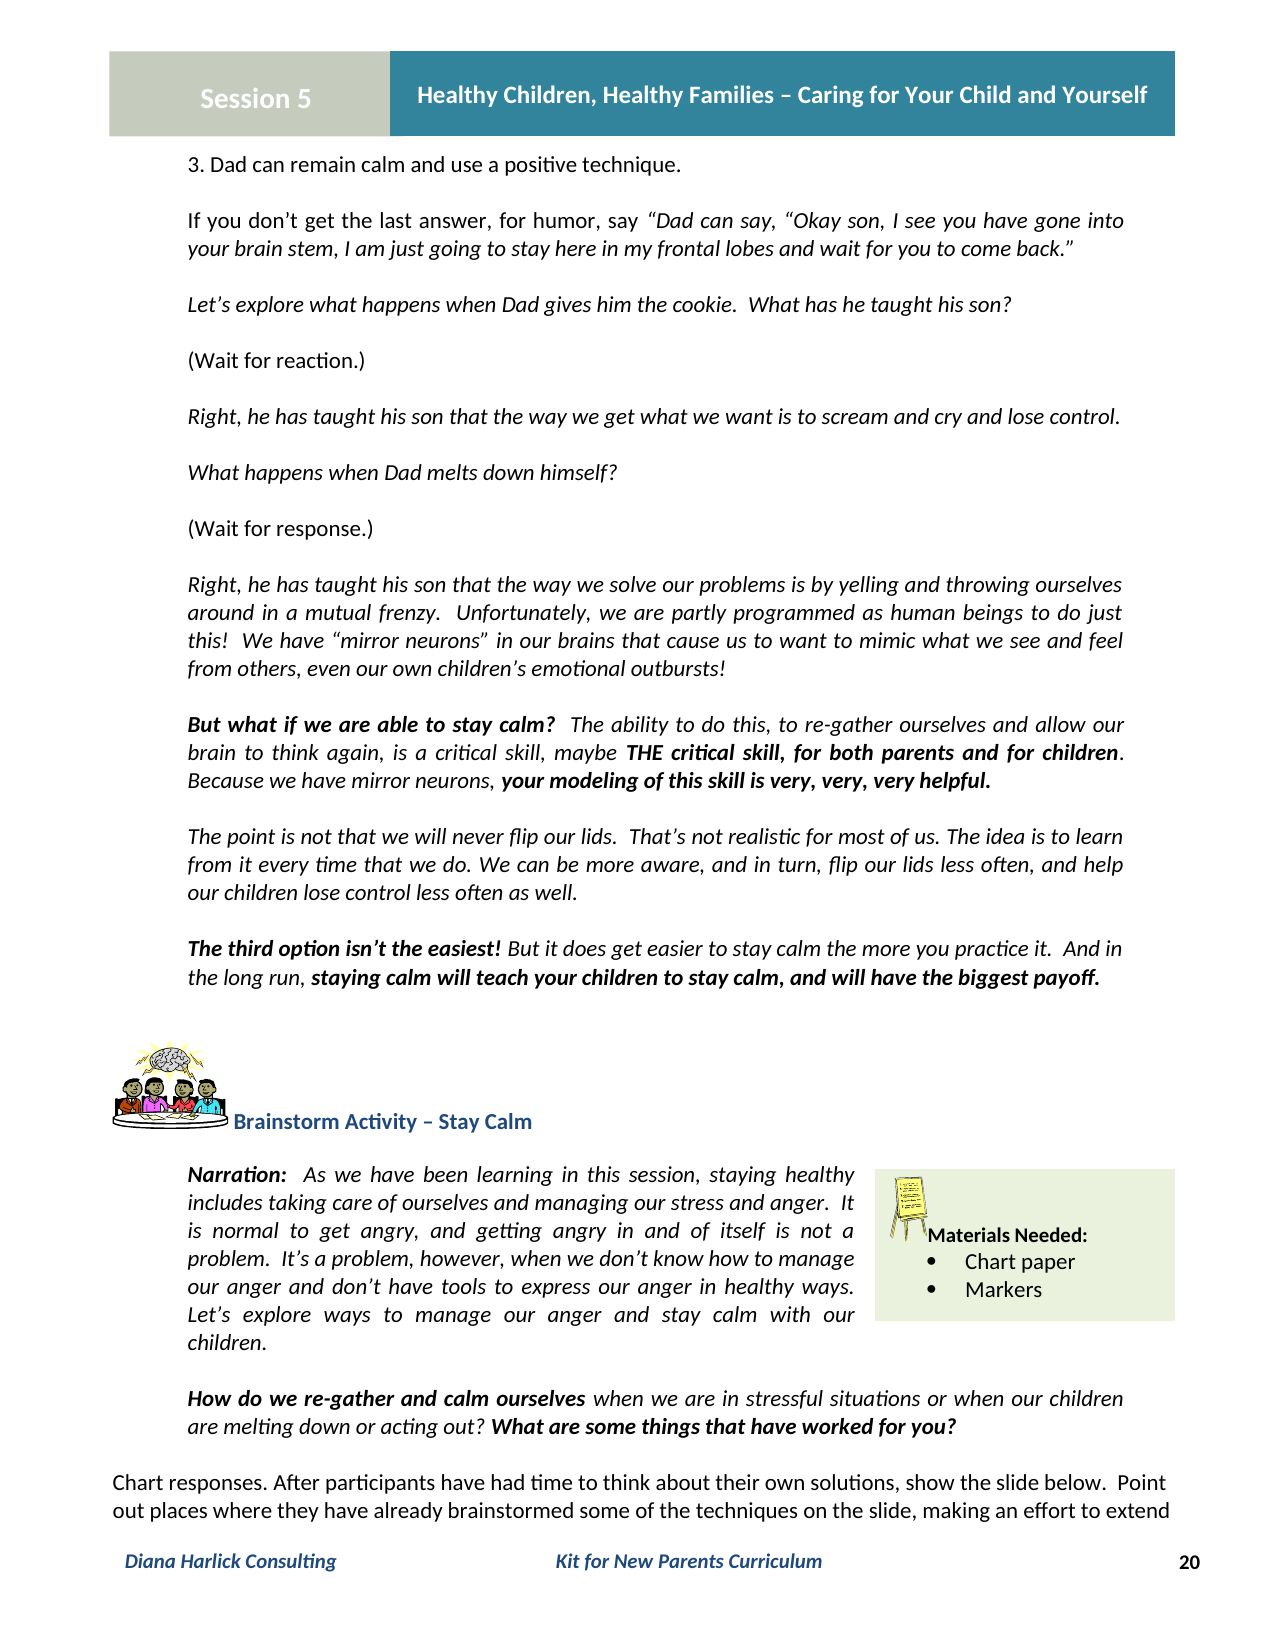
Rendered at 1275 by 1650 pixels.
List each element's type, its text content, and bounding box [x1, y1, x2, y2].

text The point is not that we will never flip our lids. That’s not realistic for most of us. The idea is to learn from it every time that we do. We can be more aware, and in turn, flip our lids less often, and help our children lose control less often as well. [187, 822, 1125, 907]
text What happens when Dad melts down himself? [187, 458, 1125, 486]
subtitle Brainstorm Activity – Stay Calm [112, 1039, 1200, 1135]
text 3. Dad can remain calm and use a positive technique. [187, 150, 1125, 178]
text But what if we are able to stay calm? The ability to do this, to re-gather ourselves and allow our brain to think again, is a critical skill, maybe THE critical skill, for both parents and for children. Because we have mirror neurons, your modeling of this skill is very, very, very helpful. [187, 710, 1125, 794]
text Let’s explore what happens when Dad gives him the cookie. What has he taught his son? [187, 290, 1125, 318]
text The third option isn’t the easiest! But it does get easier to stay calm the more you practice it. And in the long run, staying calm will teach your children to stay calm, and will have the biggest payoff. [187, 934, 1125, 991]
text Right, he has taught his son that the way we get what we want is to scream and cry and lose control. [187, 402, 1125, 430]
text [112, 1468, 1200, 1524]
text How do we re-gather and calm ourselves when we are in stressful situations or when our children are melting down or acting out? What are some things that have worked for you? [187, 1384, 1125, 1440]
text If you don’t get the last answer, for humor, say “Dad can say, “Okay son, I see you have gone into your brain stem, I am just going to stay here in my frontal lobes and wait for you to come back.” [187, 206, 1125, 262]
text (Wait for response.) [187, 514, 1125, 542]
text (Wait for reaction.) [187, 346, 1125, 374]
text Right, he has taught his son that the way we solve our problems is by yelling and throwing ourselves around in a mutual frenzy. Unfortunately, we are partly programmed as human beings to do just this! We have “mirror neurons” in our brains that cause us to want to mimic what we see and feel from others, even our own children’s emotional outbursts! [187, 570, 1125, 682]
list Narration: As we have been learning in this session, staying healthy includes taking care of ourselves and managing our stress and anger. It is normal to get angry, and getting angry in and of itself is not a problem. It’s a problem, however, when we don’t know how to manage our anger and don’t have tools to express our anger in healthy ways. Let’s explore ways to manage our anger and stay calm with our children. [187, 1160, 1200, 1356]
